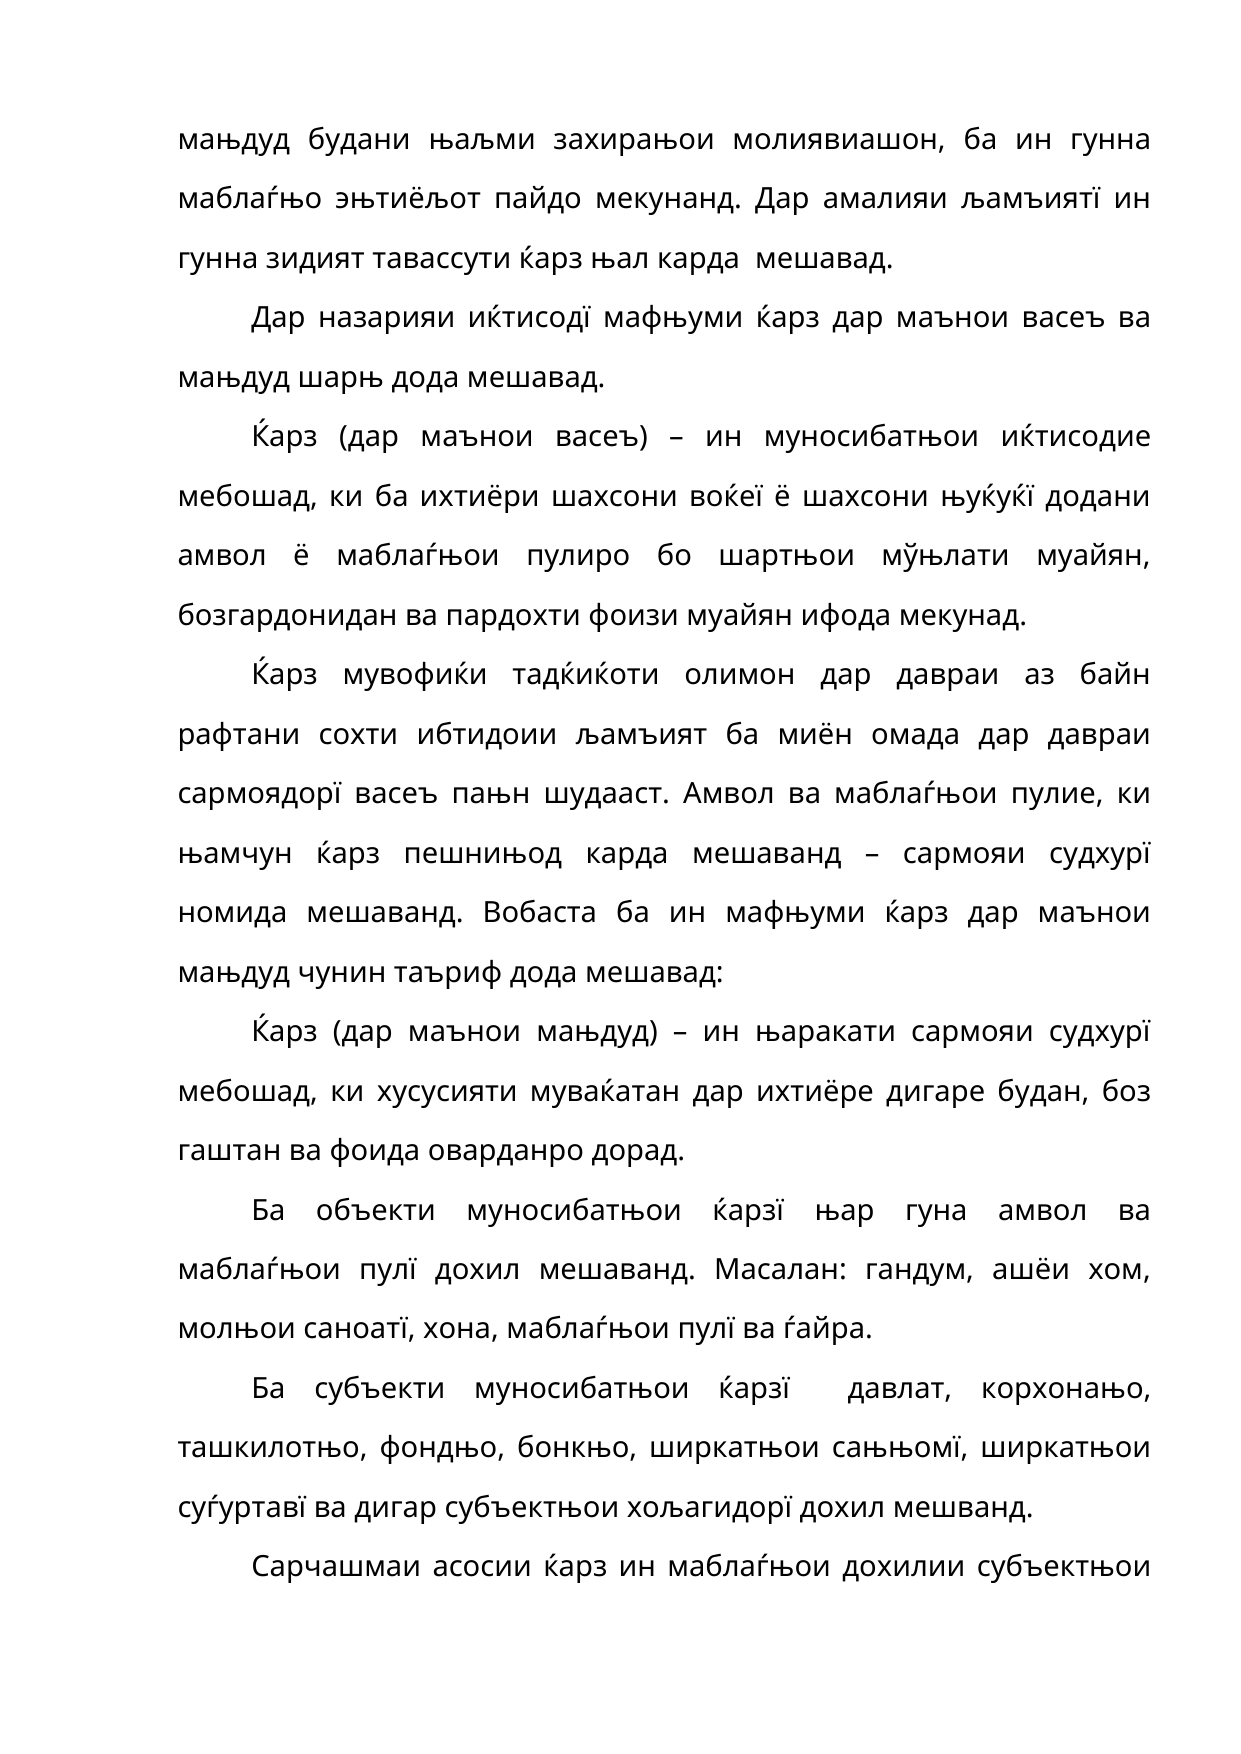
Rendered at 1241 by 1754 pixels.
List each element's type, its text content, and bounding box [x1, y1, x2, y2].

text Дар назарияи иќтисодї мафњуми ќарз дар маънои васеъ ва мањдуд шарњ дода мешавад. [177, 297, 1152, 396]
text Ба объекти муносибатњои ќарзї њар гуна амвол ва маблаѓњои пулї дохил мешаванд. Масалан: гандум, ашёи хом, молњои саноатї, хона, маблаѓњои пулї ва ѓайра. [177, 1189, 1152, 1347]
text Ќарз (дар маънои мањдуд) – ин њаракати сармояи судхурї мебошад, ки хусусияти муваќатан дар ихтиёре дигаре будан, боз гаштан ва фоида оварданро дорад. [177, 1010, 1152, 1169]
text Ќарз мувофиќи тадќиќоти олимон дар давраи аз байн рафтани сохти ибтидоии љамъият ба миён омада дар давраи сармоядорї васеъ пањн шудааст. Амвол ва маблаѓњои пулие, ки њамчун ќарз пешнињод карда мешаванд – сармояи судхурї номида мешаванд. Вобаста ба ин мафњуми ќарз дар маънои мањдуд чунин таъриф дода мешавад: [177, 653, 1152, 991]
text Ќарз (дар маънои васеъ) – ин муносибатњои иќтисодие мебошад, ки ба ихтиёри шахсони воќеї ё шахсони њуќуќї додани амвол ё маблаѓњои пулиро бо шартњои мўњлати муайян, бозгардонидан ва пардохти фоизи муайян ифода мекунад. [177, 416, 1152, 634]
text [177, 1546, 1152, 1585]
text Ба субъекти муносибатњои ќарзї давлат, корхонањо, ташкилотњо, фондњо, бонкњо, ширкатњои сањњомї, ширкатњои суѓуртавї ва дигар субъектњои хољагидорї дохил мешванд. [177, 1367, 1152, 1526]
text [177, 118, 1152, 277]
